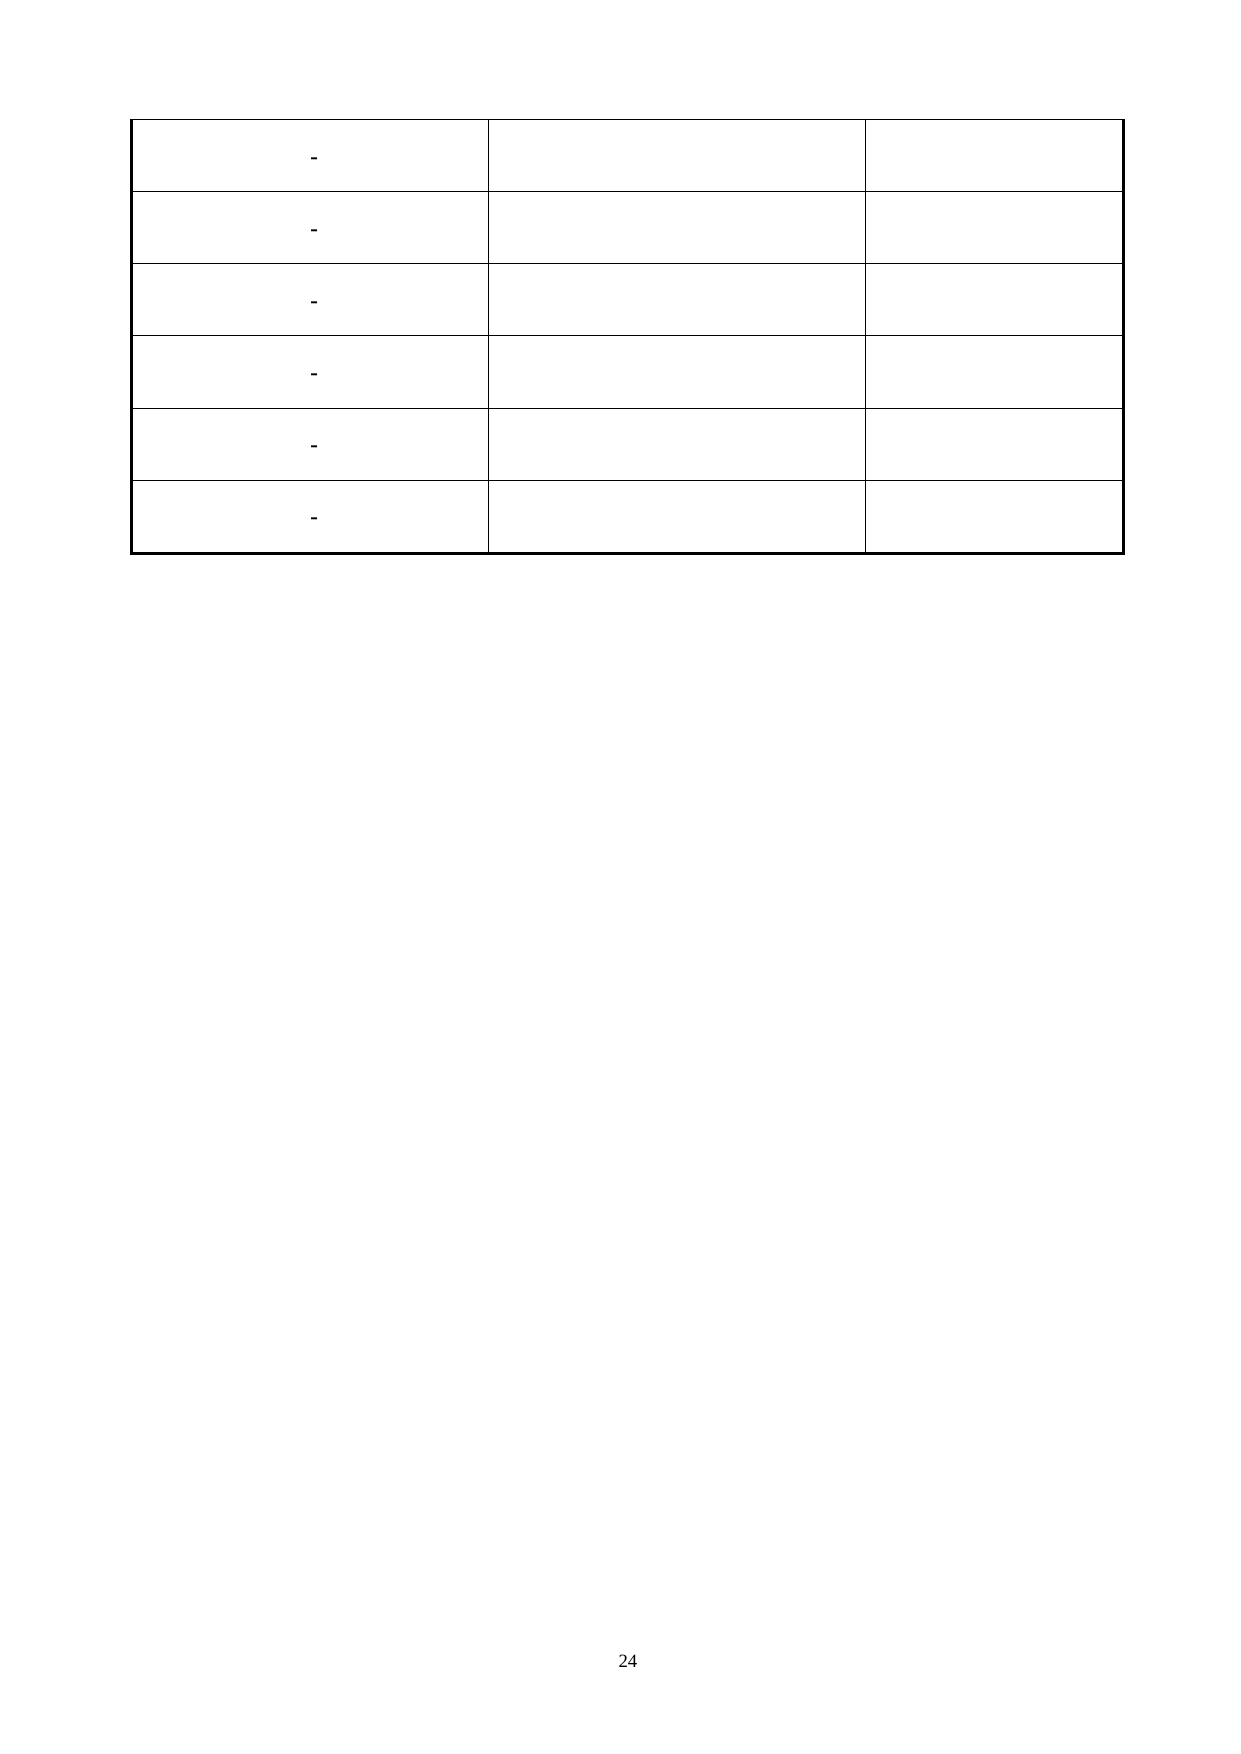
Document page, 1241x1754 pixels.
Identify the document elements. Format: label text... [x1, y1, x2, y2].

table_cell [338, 120, 488, 191]
table_cell [489, 336, 865, 407]
table_cell [489, 192, 865, 263]
table_cell [338, 409, 488, 479]
table_cell [133, 264, 290, 335]
table_cell - [290, 192, 338, 263]
table_cell - [290, 264, 338, 335]
table_cell [866, 264, 1122, 335]
table_cell [866, 409, 1122, 479]
table_cell [133, 120, 290, 191]
table_cell [133, 336, 290, 407]
table_cell - [290, 336, 338, 407]
table_cell [866, 481, 1122, 552]
table_cell [338, 192, 488, 263]
table_cell [489, 120, 865, 191]
table_cell - [290, 481, 338, 552]
table_cell [489, 481, 865, 552]
table_cell [338, 481, 488, 552]
table_cell [133, 481, 290, 552]
table_cell - [290, 409, 338, 479]
table_cell [489, 264, 865, 335]
table_cell [866, 120, 1122, 191]
table_cell [338, 264, 488, 335]
table_cell [133, 409, 290, 479]
table_cell [338, 336, 488, 407]
table_cell - [290, 120, 338, 191]
table_cell [489, 409, 865, 479]
table_cell [133, 192, 290, 263]
table_cell [866, 192, 1122, 263]
table_cell [866, 336, 1122, 407]
